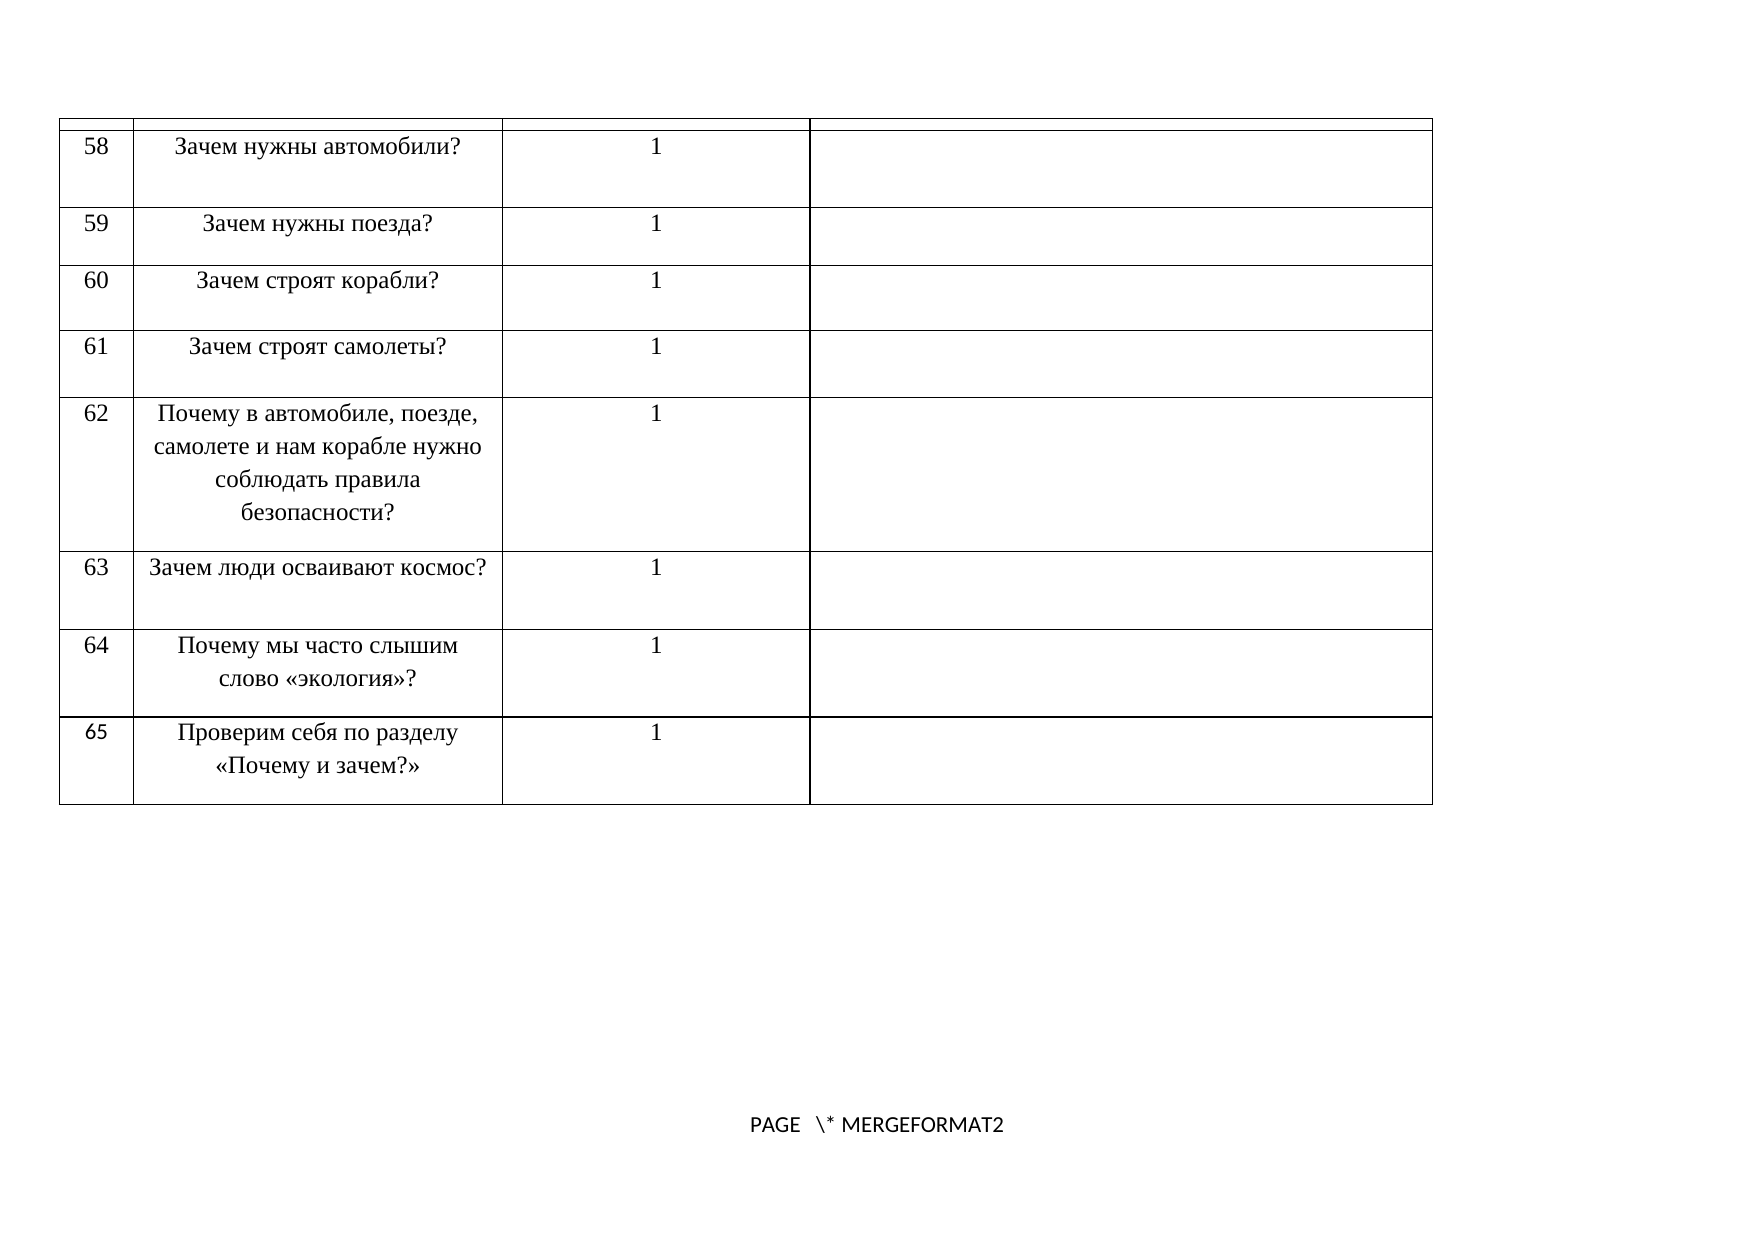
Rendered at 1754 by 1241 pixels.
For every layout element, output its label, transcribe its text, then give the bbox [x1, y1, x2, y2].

table_cell [811, 208, 1432, 264]
table_cell Почему мы часто слышим слово «экология»? [134, 630, 502, 716]
table_cell [811, 331, 1432, 397]
table_cell Проверим себя по разделу «Почему и зачем?» [134, 718, 502, 804]
table_cell Зачем нужны автомобили? [134, 131, 502, 207]
table_cell 62 [60, 398, 133, 551]
table_cell 1 [503, 398, 809, 551]
table_cell Зачем нужны поезда? [134, 208, 502, 264]
table_cell 59 [60, 208, 133, 264]
table_cell 58 [60, 131, 133, 207]
table_cell 1 [503, 718, 809, 804]
table_cell 1 [503, 552, 809, 629]
table_cell 1 [503, 331, 809, 397]
table_cell 1 [503, 266, 809, 330]
table_cell [811, 398, 1432, 551]
table_cell [811, 266, 1432, 330]
table_cell [811, 119, 1432, 130]
table_cell [811, 718, 1432, 804]
table_cell Зачем строят корабли? [134, 266, 502, 330]
table_cell 1 [503, 630, 809, 716]
table_cell 64 [60, 630, 133, 716]
table_cell 60 [60, 266, 133, 330]
table_cell Почему в автомобиле, поезде, самолете и нам корабле нужно соблюдать правила безопасности? [134, 398, 502, 551]
table_cell [811, 552, 1432, 629]
table_cell 61 [60, 331, 133, 397]
table_cell Зачем люди осваивают космос? [134, 552, 502, 629]
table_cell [134, 119, 502, 130]
table_cell [811, 630, 1432, 716]
table_cell 1 [503, 208, 809, 264]
table_cell Зачем строят самолеты? [134, 331, 502, 397]
table_cell 63 [60, 552, 133, 629]
table_cell [811, 131, 1432, 207]
table_cell 65 [60, 718, 133, 804]
table_cell 1 [503, 131, 809, 207]
